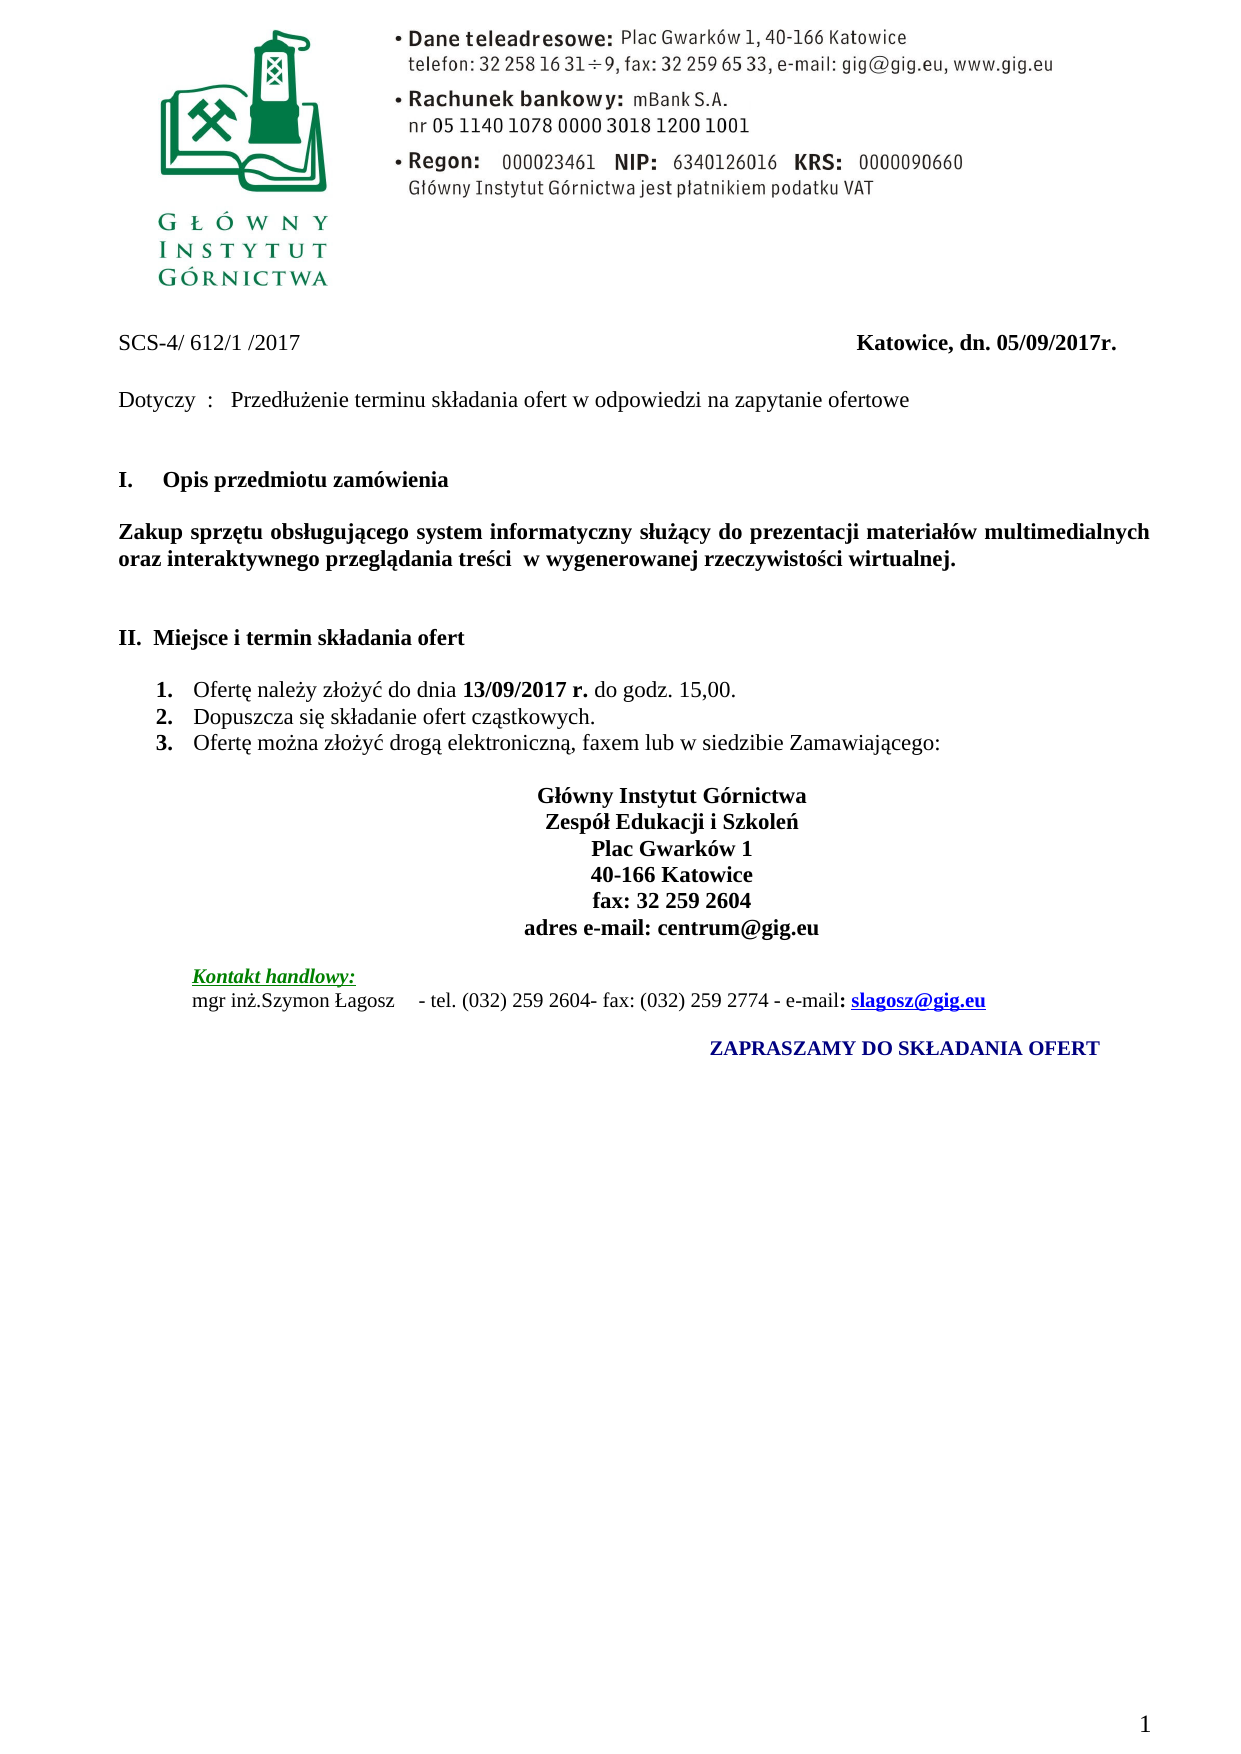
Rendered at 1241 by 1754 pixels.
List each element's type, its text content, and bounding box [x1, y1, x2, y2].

list Zespół Edukacji i Szkoleń [192, 808, 1152, 834]
text Zakup sprzętu obsługującego system informatyczny służący do prezentacji materiałów multimedialnych oraz interaktywnego przeglądania treści w wygenerowanej rzeczywistości wirtualnej. [118, 518, 1152, 571]
text II. Miejsce i termin składania ofert [118, 624, 1152, 650]
text Dotyczy : Przedłużenie terminu składania ofert w odpowiedzi na zapytanie ofertowe [118, 387, 1152, 413]
list adres e-mail: centrum@gig.eu [192, 914, 1152, 940]
list Ofertę można złożyć drogą elektroniczną, faxem lub w siedzibie Zamawiającego: [156, 729, 1152, 756]
list Plac Gwarków 1 [192, 834, 1152, 861]
picture [158, 29, 1052, 286]
list Opis przedmiotu zamówienia [118, 466, 1152, 492]
list Dopuszcza się składanie ofert cząstkowych. [156, 703, 1152, 729]
list 40-166 Katowice [192, 861, 1152, 887]
list fax: 32 259 2604 [192, 887, 1152, 914]
text Kontakt handlowy: [118, 964, 1152, 988]
list Główny Instytut Górnictwa [192, 782, 1152, 808]
list Ofertę należy złożyć do dnia 13/09/2017 r. do godz. 15,00. [156, 676, 1152, 703]
list ZAPRASZAMY DO SKŁADANIA OFERT [708, 1036, 1152, 1060]
text mgr inż.Szymon Łagosz - tel. (032) 259 2604- fax: (032) 259 2774 - e-mail: slagosz@gig.eu [118, 988, 1152, 1012]
text SCS-4/ 612/1 /2017 Katowice, dn. 05/09/2017r. [118, 329, 1152, 355]
